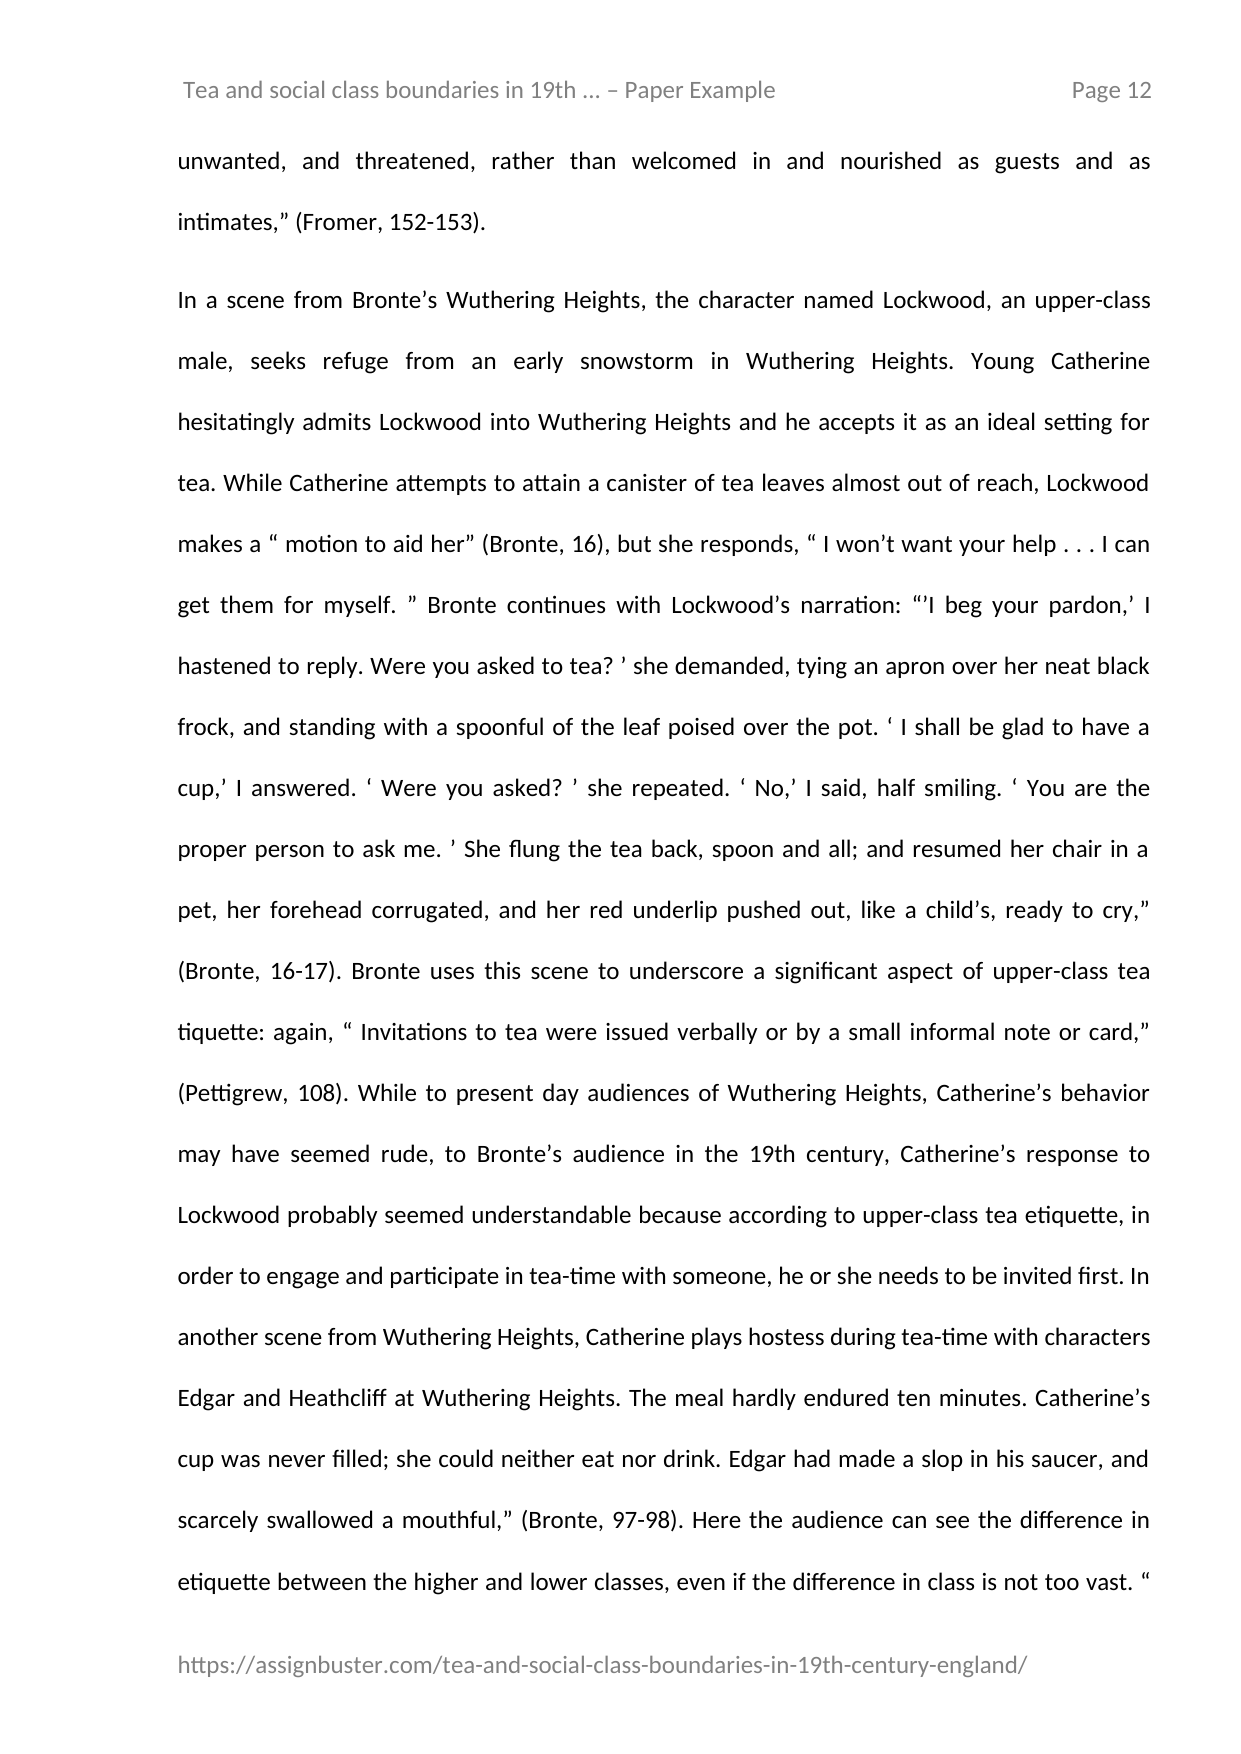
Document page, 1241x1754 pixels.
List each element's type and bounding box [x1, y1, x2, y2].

text [177, 145, 1152, 237]
text [177, 284, 1152, 1596]
